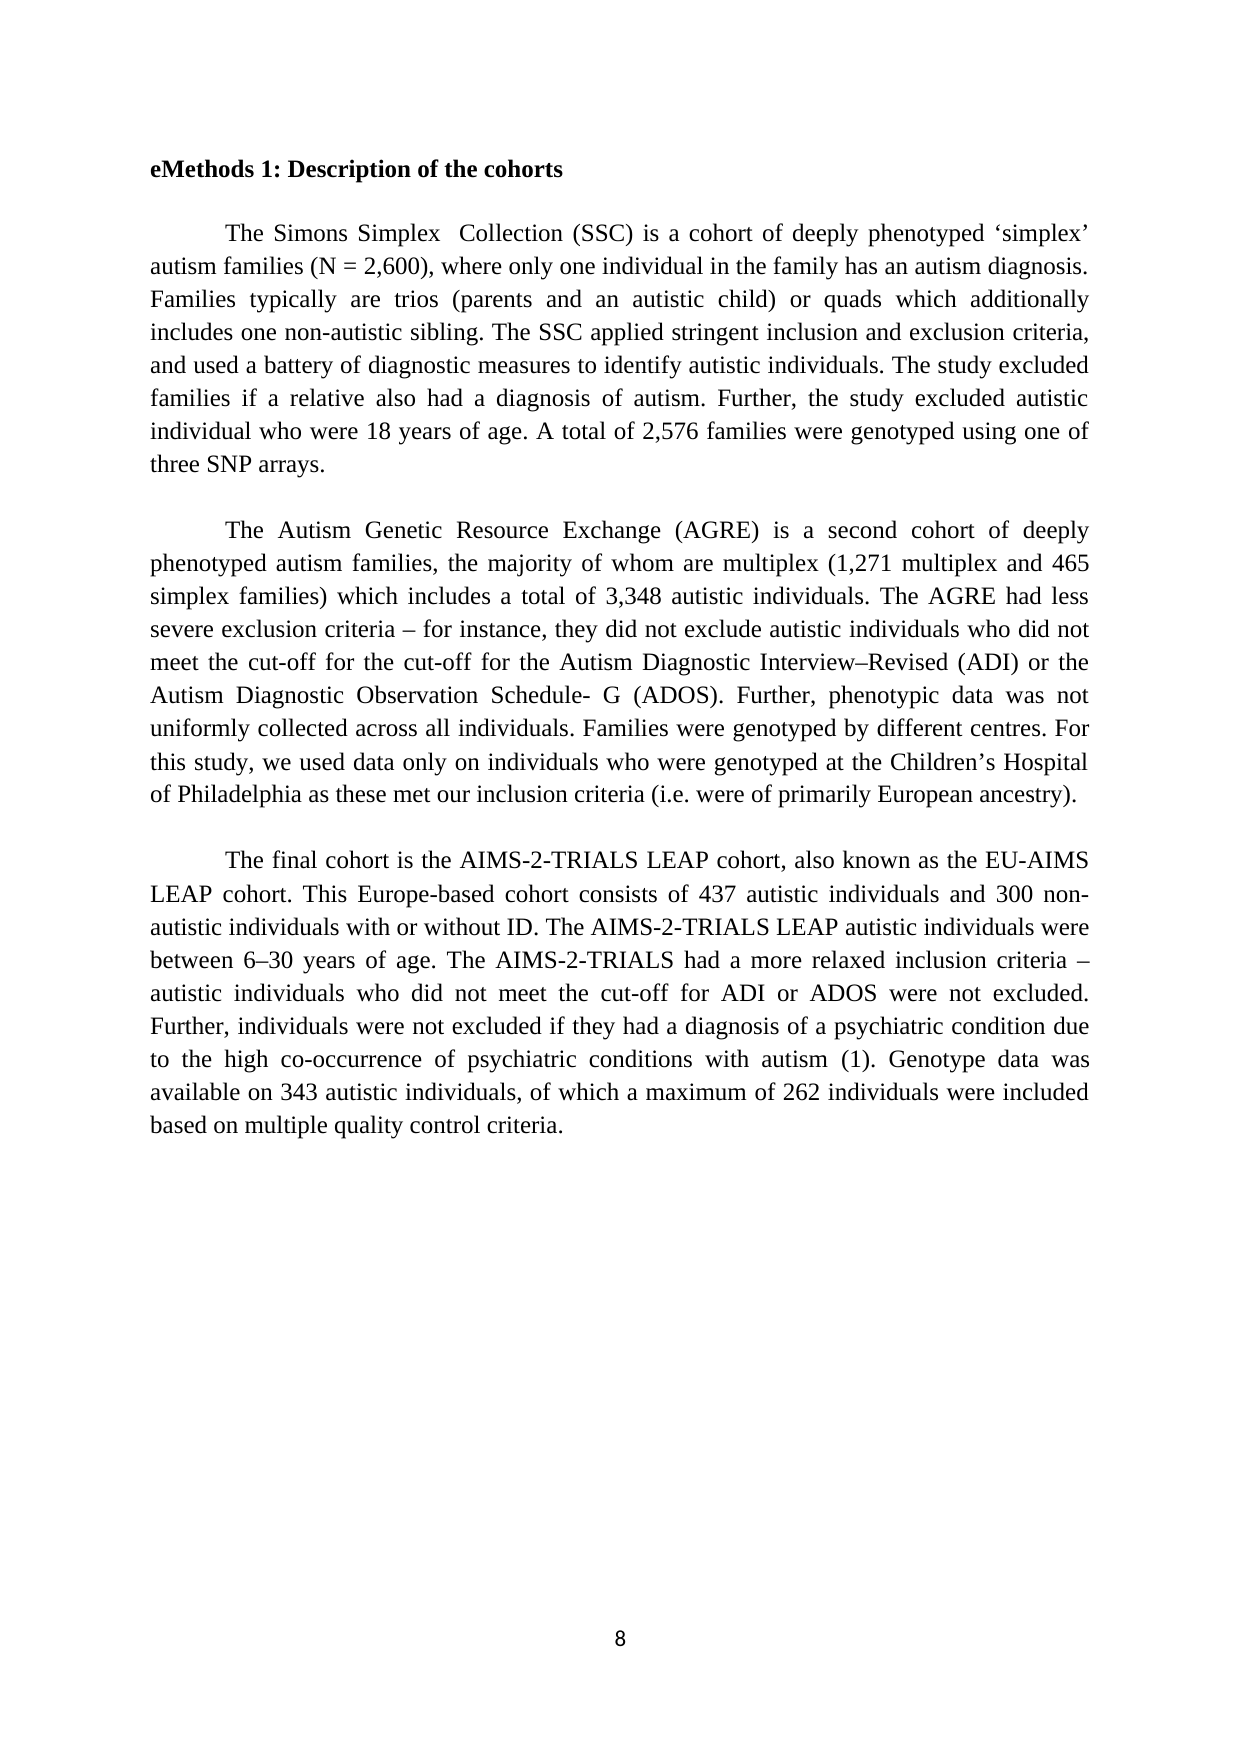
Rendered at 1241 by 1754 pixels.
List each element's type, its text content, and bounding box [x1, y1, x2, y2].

text The Simons Simplex Collection (SSC) is a cohort of deeply phenotyped ‘simplex’ autism families (N = 2,600), where only one individual in the family has an autism diagnosis. Families typically are trios (parents and an autistic child) or quads which additionally includes one non-autistic sibling. The SSC applied stringent inclusion and exclusion criteria, and used a battery of diagnostic measures to identify autistic individuals. The study excluded families if a relative also had a diagnosis of autism. Further, the study excluded autistic individual who were 18 years of age. A total of 2,576 families were genotyped using one of three SNP arrays. [150, 218, 1090, 478]
subtitle eMethods 1: Description of the cohorts [150, 154, 1090, 183]
text The final cohort is the AIMS-2-TRIALS LEAP cohort, also known as the EU-AIMS LEAP cohort. This Europe-based cohort consists of 437 autistic individuals and 300 non-autistic individuals with or without ID. The AIMS-2-TRIALS LEAP autistic individuals were between 6–30 years of age. The AIMS-2-TRIALS had a more relaxed inclusion criteria – autistic individuals who did not meet the cut-off for ADI or ADOS were not excluded. Further, individuals were not excluded if they had a diagnosis of a psychiatric condition due to the high co-occurrence of psychiatric conditions with autism (1). Genotype data was available on 343 autistic individuals, of which a maximum of 262 individuals were included based on multiple quality control criteria. [150, 846, 1090, 1138]
text The Autism Genetic Resource Exchange (AGRE) is a second cohort of deeply phenotyped autism families, the majority of whom are multiplex (1,271 multiplex and 465 simplex families) which includes a total of 3,348 autistic individuals. The AGRE had less severe exclusion criteria – for instance, they did not exclude autistic individuals who did not meet the cut-off for the cut-off for the Autism Diagnostic Interview–Revised (ADI) or the Autism Diagnostic Observation Schedule- G (ADOS). Further, phenotypic data was not uniformly collected across all individuals. Families were genotyped by different centres. For this study, we used data only on individuals who were genotyped at the Children’s Hospital of Philadelphia as these met our inclusion criteria (i.e. were of primarily European ancestry). [150, 515, 1090, 808]
